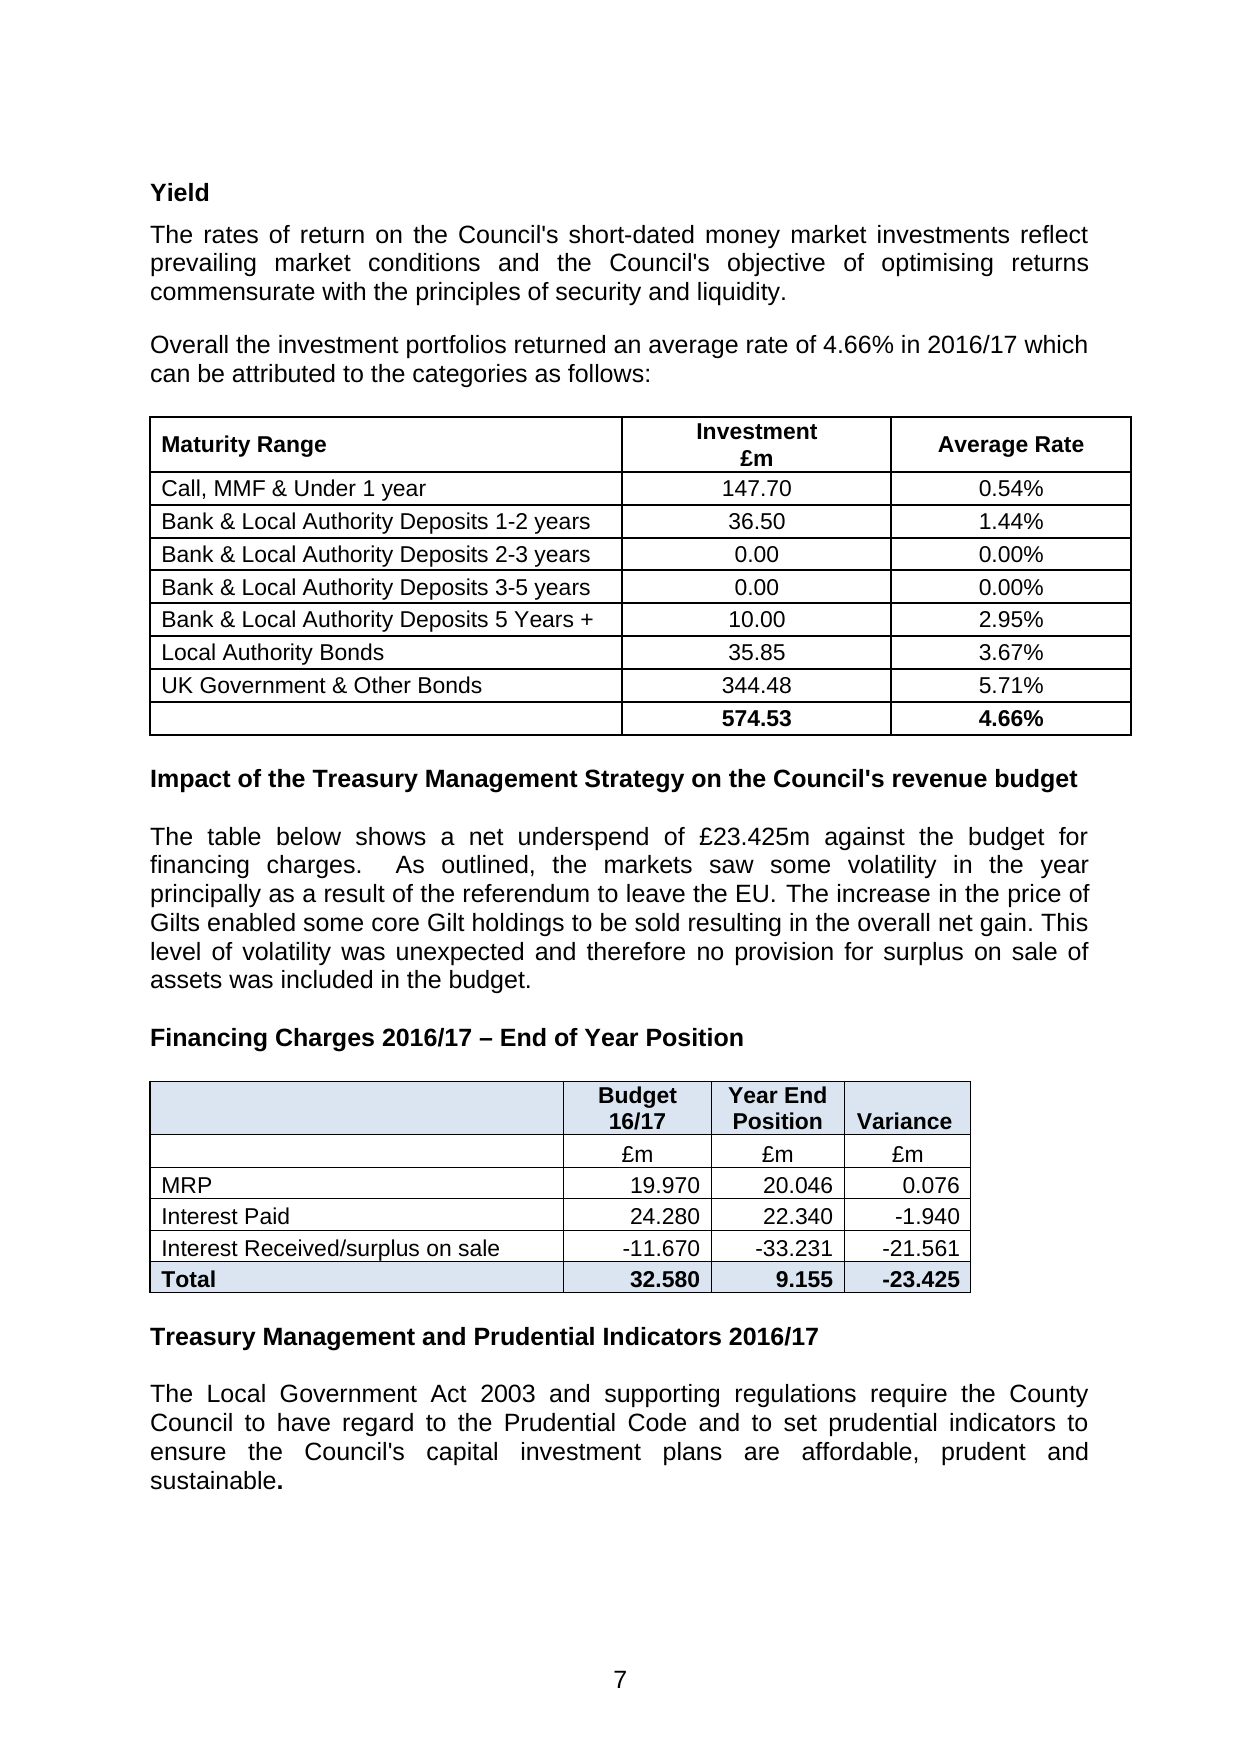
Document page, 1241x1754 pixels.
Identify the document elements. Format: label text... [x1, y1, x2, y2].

text Overall the investment portfolios returned an average rate of 4.66% in 2016/17 which can be attributed to the categories as follows: [150, 330, 1090, 387]
table_cell -23.425 [845, 1262, 970, 1292]
table_cell -11.670 [564, 1231, 711, 1261]
text The table below shows a net underspend of £23.425m against the budget for financing charges. As outlined, the markets saw some volatility in the year principally as a result of the referendum to leave the EU. The increase in the price of Gilts enabled some core Gilt holdings to be sold resulting in the overall net gain. This level of volatility was unexpected and therefore no provision for surplus on sale of assets was included in the budget. [150, 822, 1090, 994]
table_cell 35.85 [623, 637, 890, 668]
text The rates of return on the Council's short-dated money market investments reflect prevailing market conditions and the Council's objective of optimising returns commensurate with the principles of security and liquidity. [150, 220, 1090, 306]
table_cell -33.231 [712, 1231, 844, 1261]
table_header Budget 16/17 [564, 1082, 711, 1134]
table_cell Local Authority Bonds [151, 637, 621, 668]
text Treasury Management and Prudential Indicators 2016/17 [150, 1322, 1090, 1351]
text Financing Charges 2016/17 – End of Year Position [150, 1023, 1090, 1052]
table_header Variance [845, 1082, 970, 1134]
table_cell 32.580 [564, 1262, 711, 1292]
text The Local Government Act 2003 and supporting regulations require the County Council to have regard to the Prudential Code and to set prudential indicators to ensure the Council's capital investment plans are affordable, prudent and sustainable. [150, 1379, 1090, 1494]
table_cell Interest Received/surplus on sale [151, 1231, 563, 1261]
table_cell 0.00 [623, 571, 890, 602]
table_header Year End Position [712, 1082, 844, 1134]
table_cell 2.95% [892, 604, 1130, 635]
table_cell 0.076 [845, 1168, 970, 1198]
table_cell Bank & Local Authority Deposits 5 Years + [151, 604, 621, 635]
table_cell 24.280 [564, 1199, 711, 1229]
table_cell 1.44% [892, 506, 1130, 537]
table_cell £m [564, 1135, 711, 1167]
table_cell Bank & Local Authority Deposits 1-2 years [151, 506, 621, 537]
text Impact of the Treasury Management Strategy on the Council's revenue budget [150, 764, 1090, 793]
table_cell [151, 703, 621, 733]
table_cell £m [712, 1135, 844, 1167]
table_cell Call, MMF & Under 1 year [151, 473, 621, 504]
table_cell Total [151, 1262, 563, 1292]
table_header Maturity Range [151, 418, 621, 471]
table_cell 0.00 [623, 539, 890, 569]
table_cell 5.71% [892, 670, 1130, 701]
table_cell 0.54% [892, 473, 1130, 504]
table_header Investment £m [623, 418, 890, 471]
table_cell Bank & Local Authority Deposits 3-5 years [151, 571, 621, 602]
table_cell 4.66% [892, 703, 1130, 733]
text Yield [150, 178, 1090, 207]
table_header [151, 1082, 563, 1134]
table_cell Interest Paid [151, 1199, 563, 1229]
table_cell -1.940 [845, 1199, 970, 1229]
table_cell 0.00% [892, 539, 1130, 569]
table_cell 10.00 [623, 604, 890, 635]
table_cell 9.155 [712, 1262, 844, 1292]
table_cell 3.67% [892, 637, 1130, 668]
table_cell 344.48 [623, 670, 890, 701]
table_cell [151, 1135, 563, 1167]
table_cell 0.00% [892, 571, 1130, 602]
table_cell 20.046 [712, 1168, 844, 1198]
table_cell UK Government & Other Bonds [151, 670, 621, 701]
table_cell 574.53 [623, 703, 890, 733]
table_header Average Rate [892, 418, 1130, 471]
table_cell Bank & Local Authority Deposits 2-3 years [151, 539, 621, 569]
table_cell 19.970 [564, 1168, 711, 1198]
table_cell £m [845, 1135, 970, 1167]
table_cell 147.70 [623, 473, 890, 504]
table_cell MRP [151, 1168, 563, 1198]
table_cell 22.340 [712, 1199, 844, 1229]
table_cell -21.561 [845, 1231, 970, 1261]
table_cell 36.50 [623, 506, 890, 537]
